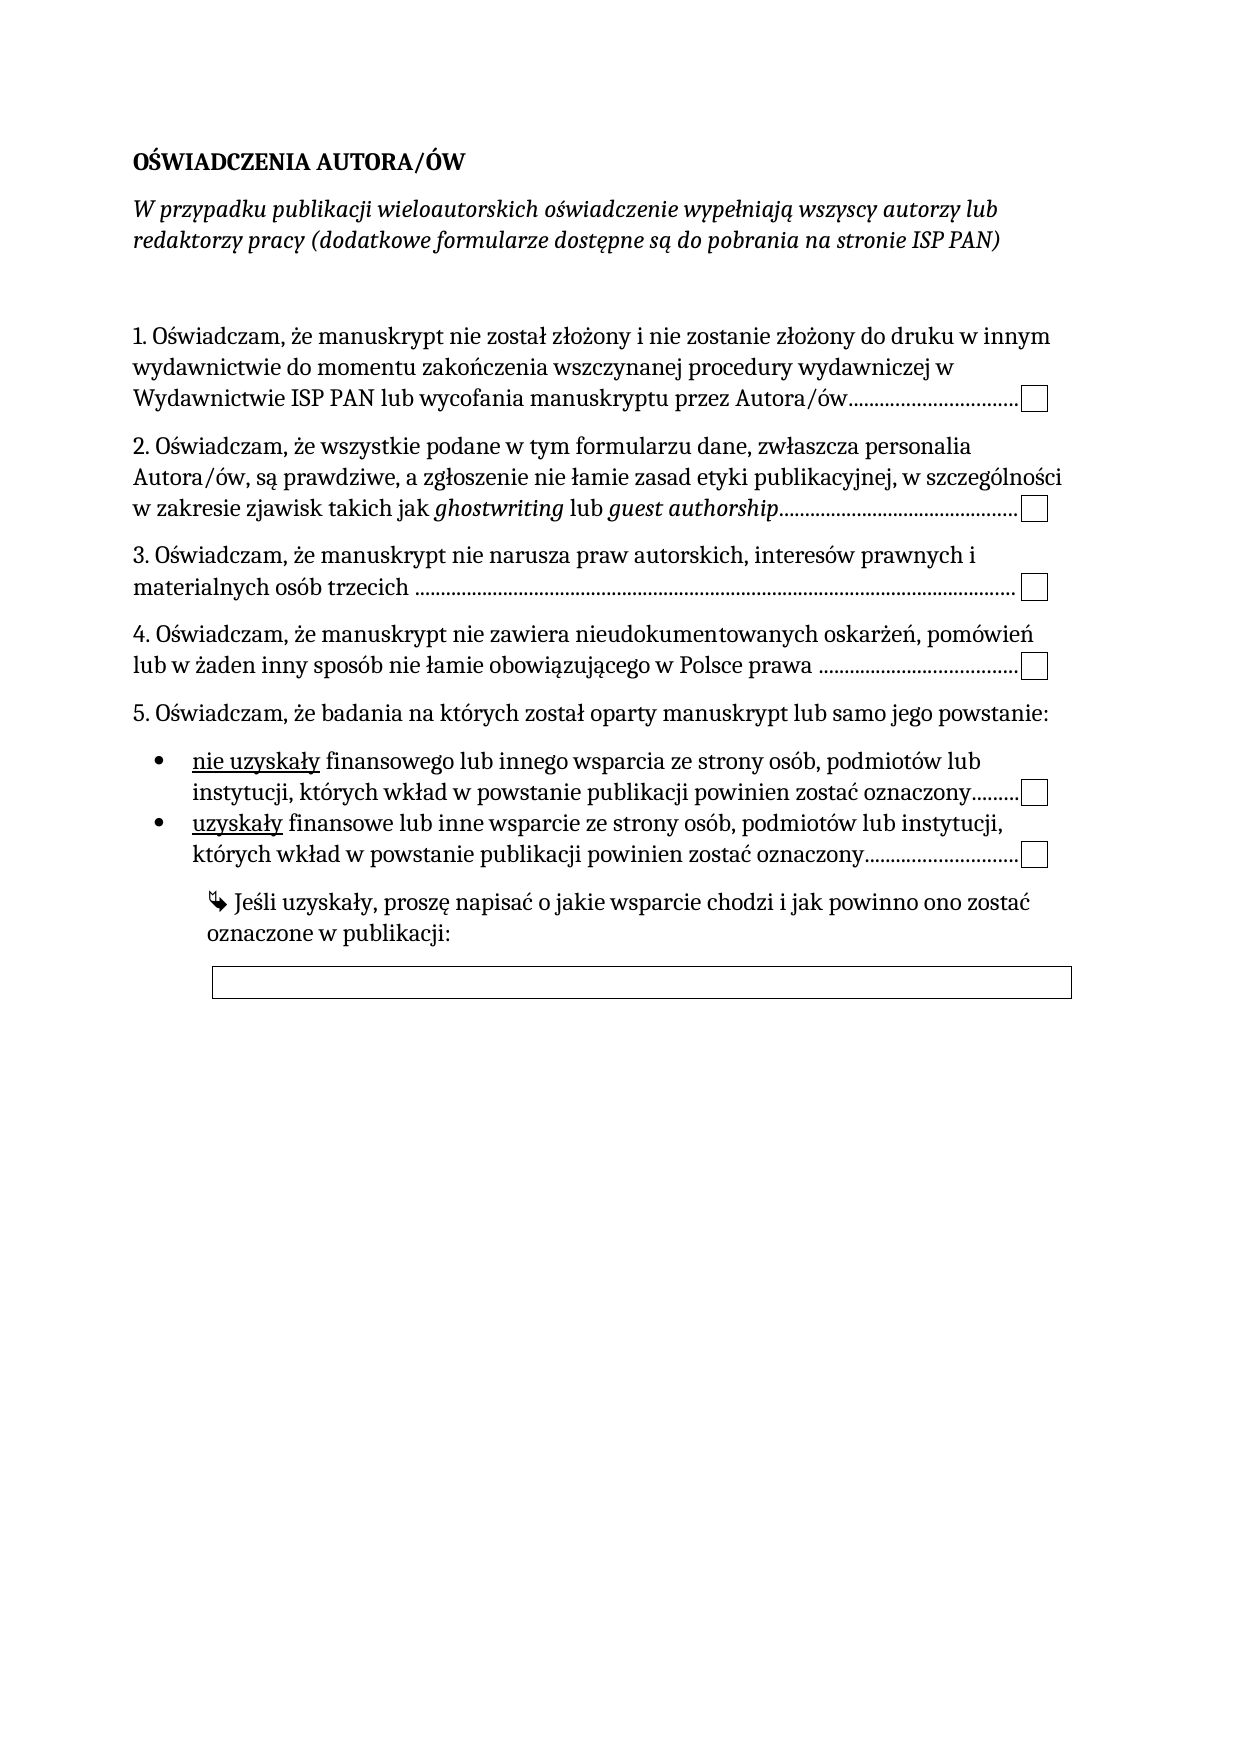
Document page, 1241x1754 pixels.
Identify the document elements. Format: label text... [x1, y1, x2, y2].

text 3. Oświadczam, że manuskrypt nie narusza praw autorskich, interesów prawnych i materialnych osób trzecich [133, 541, 1063, 601]
text 2. Oświadczam, że wszystkie podane w tym formularzu dane, zwłaszcza personalia Autora/ów, są prawdziwe, a zgłoszenie nie łamie zasad etyki publikacyjnej, w szczególności w zakresie zjawisk takich jak ghostwriting lub guest authorship [133, 432, 1063, 522]
text Jeśli uzyskały, proszę napisać o jakie wsparcie chodzi i jak powinno ono zostać oznaczone w publikacji: [207, 887, 1063, 947]
text OŚWIADCZENIA AUTORA/ÓW [133, 148, 1063, 176]
text 4. Oświadczam, że manuskrypt nie zawiera nieudokumentowanych oskarżeń, pomówień lub w żaden inny sposób nie łamie obowiązującego w Polsce prawa [133, 620, 1063, 680]
text 5. Oświadczam, że badania na których został oparty manuskrypt lub samo jego powstanie: [133, 699, 1063, 728]
list uzyskały finansowe lub inne wsparcie ze strony osób, podmiotów lub instytucji, których wkład w powstanie publikacji powinien zostać oznaczony [154, 809, 1063, 868]
text W przypadku publikacji wieloautorskich oświadczenie wypełniają wszyscy autorzy lub redaktorzy pracy (dodatkowe formularze dostępne są do pobrania na stronie ISP PAN) [133, 195, 1063, 255]
list nie uzyskały finansowego lub innego wsparcia ze strony osób, podmiotów lub instytucji, których wkład w powstanie publikacji powinien zostać oznaczony [154, 747, 1063, 806]
text 1. Oświadczam, że manuskrypt nie został złożony i nie zostanie złożony do druku w innym wydawnictwie do momentu zakończenia wszczynanej procedury wydawniczej w Wydawnictwie ISP PAN lub wycofania manuskryptu przez Autora/ów [133, 322, 1063, 413]
